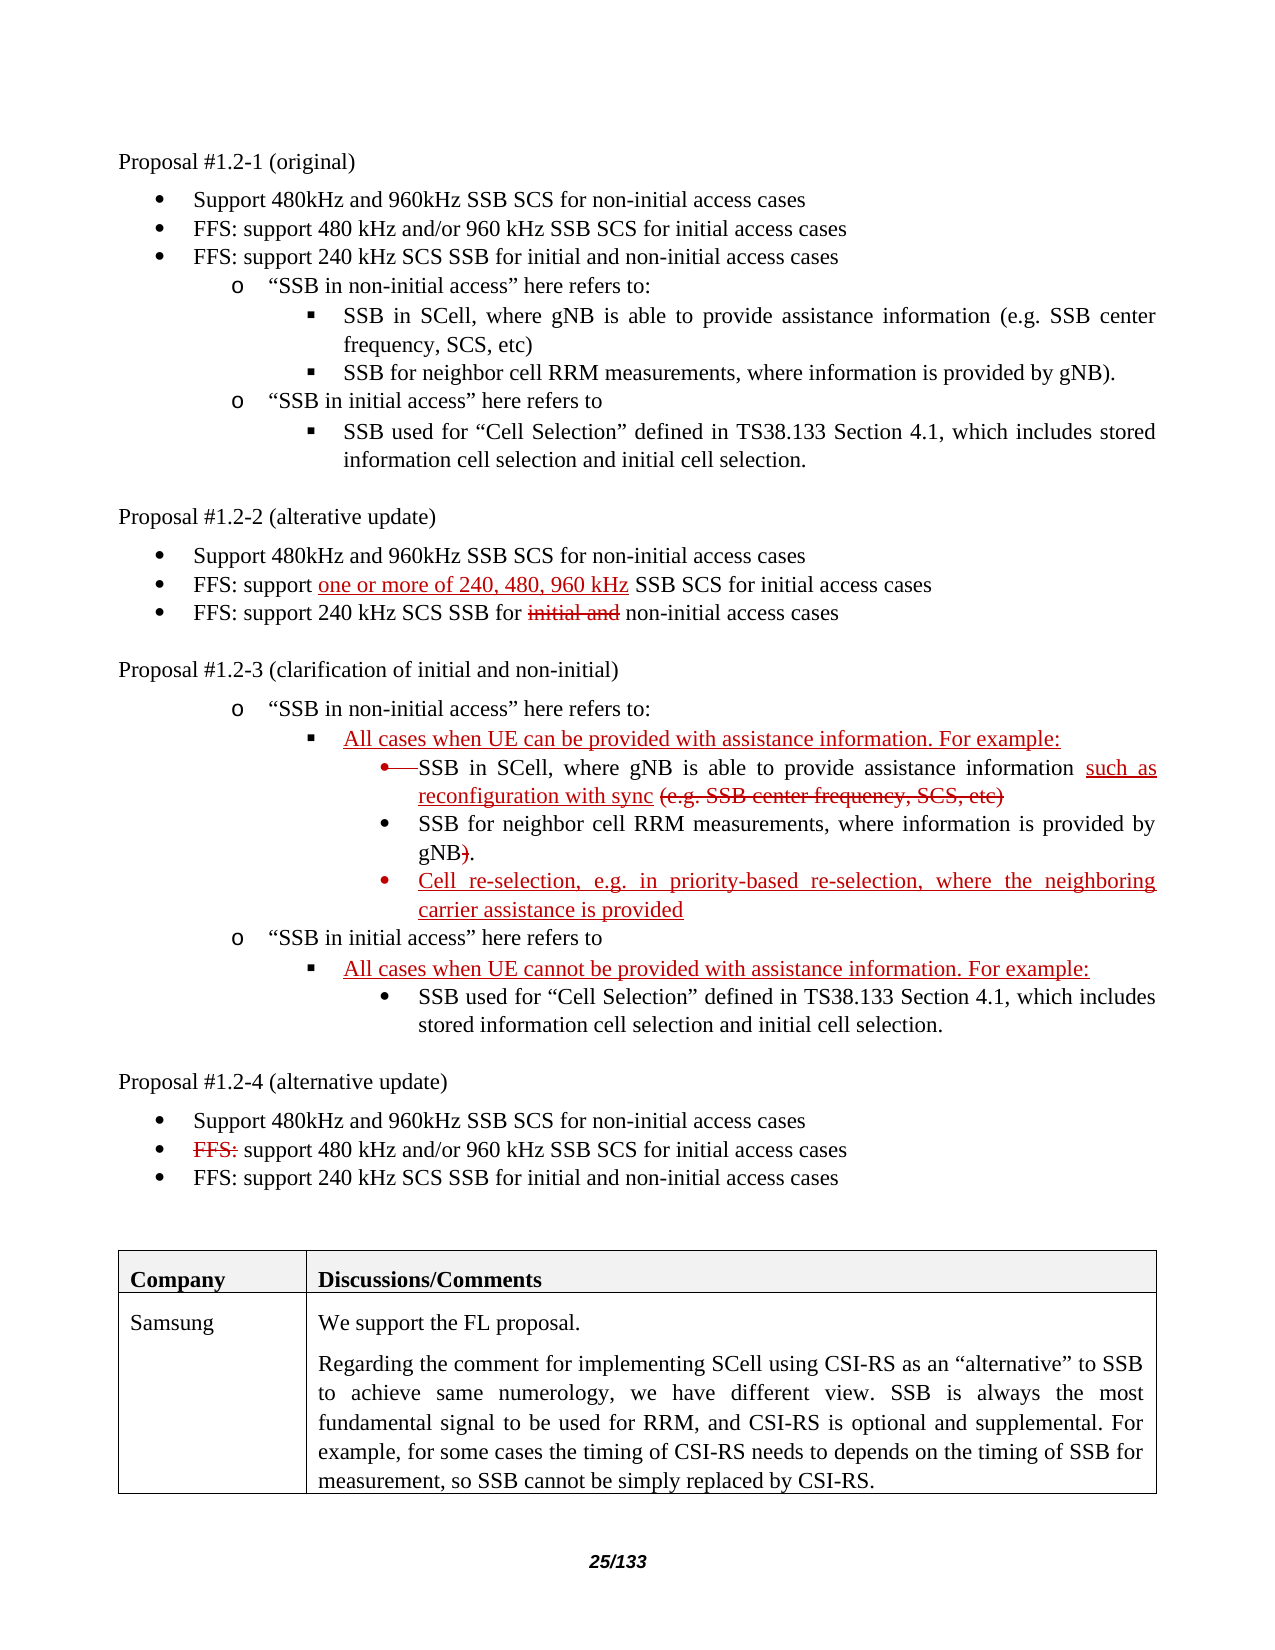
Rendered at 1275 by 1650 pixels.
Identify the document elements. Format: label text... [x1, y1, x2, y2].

list SSB in SCell, where gNB is able to provide assistance information (e.g. SSB center frequency, SCS, etc) [306, 302, 1157, 357]
table_header Discussions/Comments [307, 1251, 1156, 1292]
subtitle Proposal #1.2-1 (original) [118, 148, 1157, 174]
list All cases when UE can be provided with assistance information. For example: [306, 725, 1157, 752]
list “SSB in initial access” here refers to [231, 388, 1157, 416]
list FFS: support 240 kHz SCS SSB for initial and non-initial access cases [156, 243, 1157, 270]
list FFS: support 240 kHz SCS SSB for initial and non-initial access cases [156, 599, 1157, 625]
subtitle Proposal #1.2-2 (alterative update) [118, 503, 1157, 530]
list FFS: support one or more of 240, 480, 960 kHz SSB SCS for initial access cases [156, 571, 1157, 597]
list “SSB in non-initial access” here refers to: [231, 272, 1157, 300]
list Support 480kHz and 960kHz SSB SCS for non-initial access cases [156, 542, 1157, 568]
list SSB for neighbor cell RRM measurements, where information is provided by gNB). [306, 359, 1157, 386]
list FFS: support 480 kHz and/or 960 kHz SSB SCS for initial access cases [156, 1136, 1157, 1162]
subtitle Proposal #1.2-3 (clarification of initial and non-initial) [118, 656, 1157, 682]
list “SSB in initial access” here refers to [231, 924, 1157, 952]
list Support 480kHz and 960kHz SSB SCS for non-initial access cases [156, 187, 1157, 213]
list SSB for neighbor cell RRM measurements, where information is provided by gNB). [381, 811, 1157, 865]
list SSB used for “Cell Selection” defined in TS38.133 Section 4.1, which includes stored information cell selection and initial cell selection. [381, 983, 1157, 1038]
list SSB used for “Cell Selection” defined in TS38.133 Section 4.1, which includes stored information cell selection and initial cell selection. [306, 418, 1157, 473]
list SSB in SCell, where gNB is able to provide assistance information such as reconfiguration with sync (e.g. SSB center frequency, SCS, etc) [381, 754, 1157, 808]
list FFS: support 240 kHz SCS SSB for initial and non-initial access cases [156, 1164, 1157, 1191]
list Support 480kHz and 960kHz SSB SCS for non-initial access cases [156, 1107, 1157, 1134]
list FFS: support 480 kHz and/or 960 kHz SSB SCS for initial access cases [156, 215, 1157, 241]
table_cell We support the FL proposal. Regarding the comment for implementing SCell using CSI-RS as an “alternative” to SSB to achieve same numerology, we have different view. SSB is always the most fundamental signal to be used for RRM, and CSI-RS is optional and supplemental. For example, for some cases the timing of CSI-RS needs to depends on the timing of SSB for measurement, so SSB cannot be simply replaced by CSI-RS. [307, 1293, 1156, 1493]
subtitle Proposal #1.2-4 (alternative update) [118, 1068, 1157, 1095]
list “SSB in non-initial access” here refers to: [231, 695, 1157, 723]
list Cell re-selection, e.g. in priority-based re-selection, where the neighboring carrier assistance is provided [381, 867, 1157, 922]
list All cases when UE cannot be provided with assistance information. For example: [306, 955, 1157, 981]
table_header Company [119, 1251, 306, 1292]
table_cell Samsung [119, 1293, 306, 1493]
